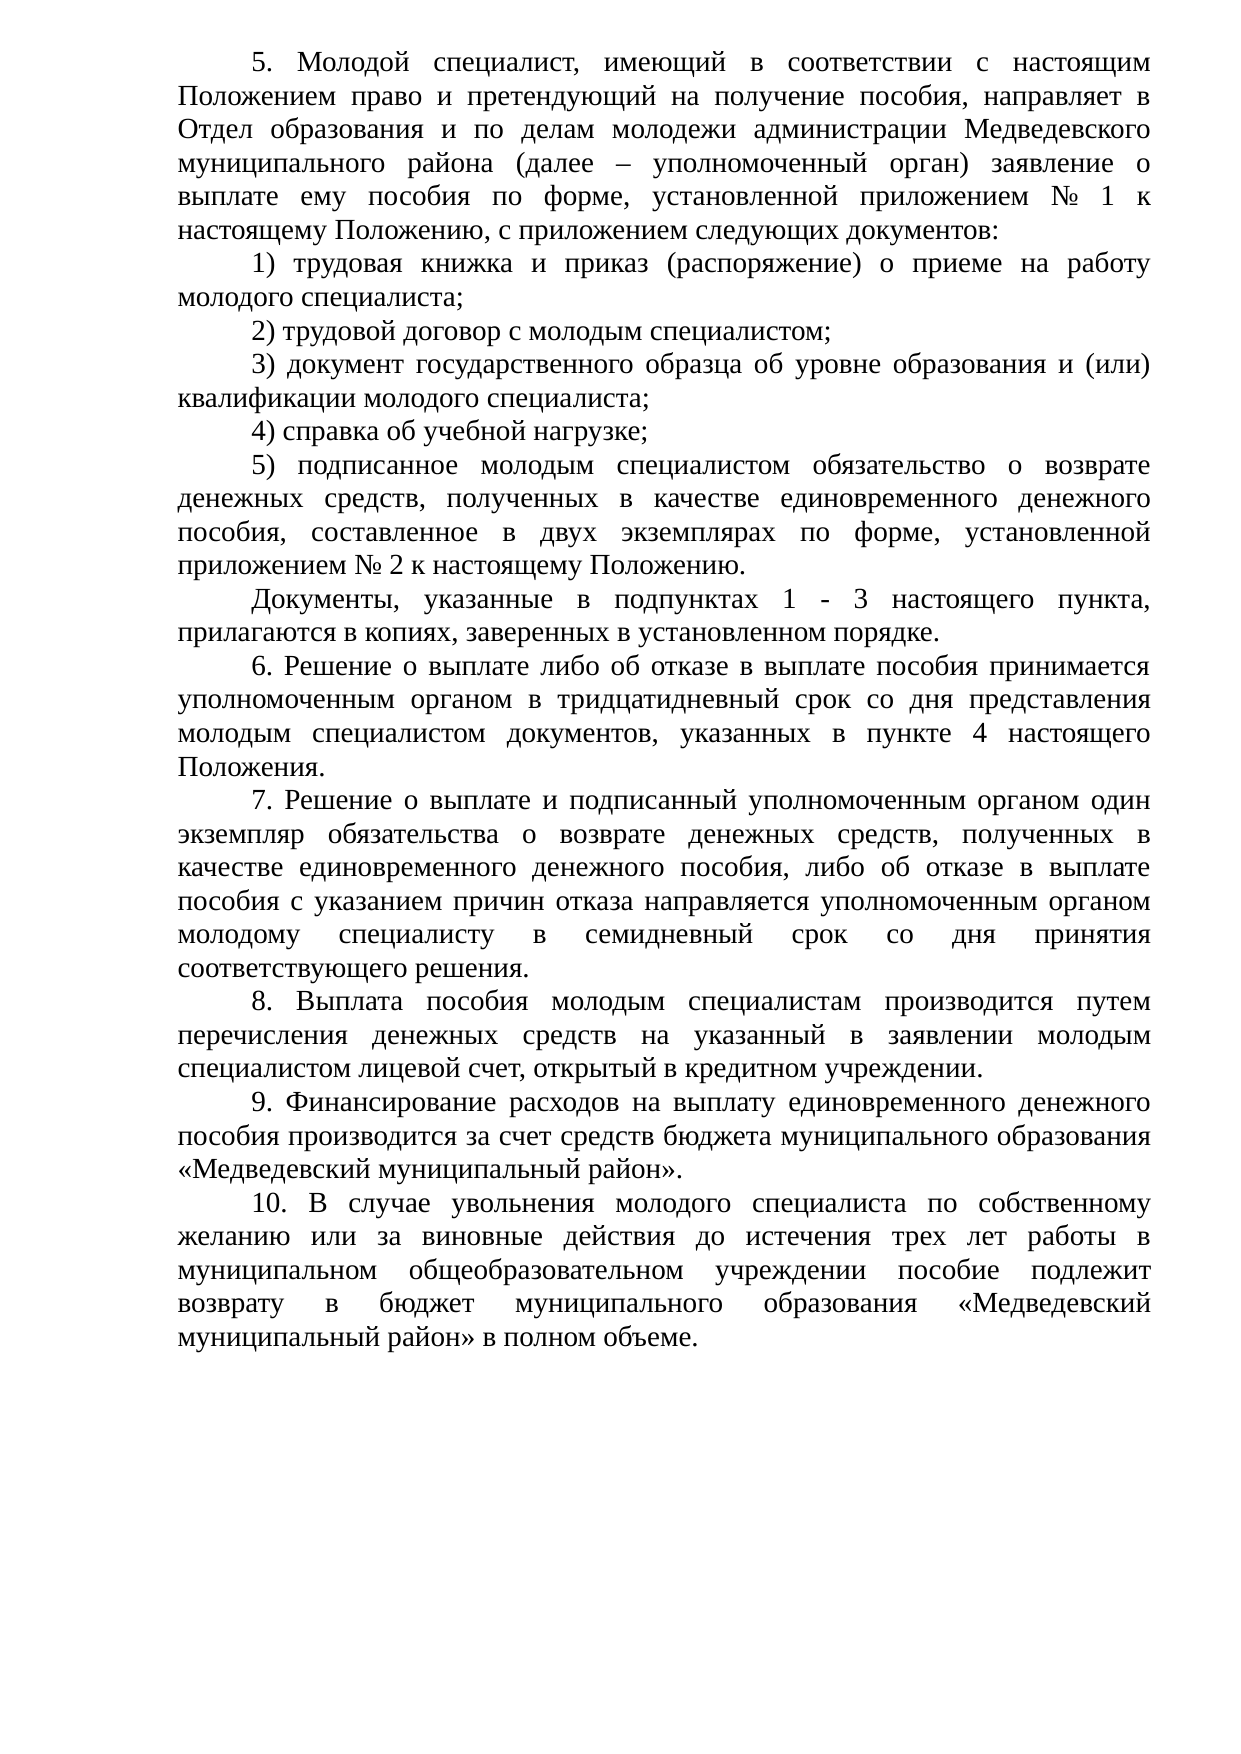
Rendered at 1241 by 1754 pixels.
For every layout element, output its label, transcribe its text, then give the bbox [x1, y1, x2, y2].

text 5. Молодой специалист, имеющий в соответствии с настоящим Положением право и претендующий на получение пособия, направляет в Отдел образования и по делам молодежи администрации Медведевского муниципального района (далее – уполномоченный орган) заявление о выплате ему пособия по форме, установленной приложением № 1 к настоящему Положению, с приложением следующих документов: [177, 44, 1152, 246]
text 4) справка об учебной нагрузке; [177, 413, 1152, 447]
text 3) документ государственного образца об уровне образования и (или) квалификации молодого специалиста; [177, 346, 1152, 413]
text 6. Решение о выплате либо об отказе в выплате пособия принимается уполномоченным органом в тридцатидневный срок со дня представления молодым специалистом документов, указанных в пункте 4 настоящего Положения. [177, 648, 1152, 782]
text 2) трудовой договор с молодым специалистом; [177, 313, 1152, 346]
text 9. Финансирование расходов на выплату единовременного денежного пособия производится за счет средств бюджета муниципального образования «Медведевский муниципальный район». [177, 1084, 1152, 1185]
text 10. В случае увольнения молодого специалиста по собственному желанию или за виновные действия до истечения трех лет работы в муниципальном общеобразовательном учреждении пособие подлежит возврату в бюджет муниципального образования «Медведевский муниципальный район» в полном объеме. [177, 1185, 1152, 1352]
text 1) трудовая книжка и приказ (распоряжение) о приеме на работу молодого специалиста; [177, 246, 1152, 313]
text 7. Решение о выплате и подписанный уполномоченным органом один экземпляр обязательства о возврате денежных средств, полученных в качестве единовременного денежного пособия, либо об отказе в выплате пособия с указанием причин отказа направляется уполномоченным органом молодому специалисту в семидневный срок со дня принятия соответствующего решения. [177, 782, 1152, 983]
text Документы, указанные в подпунктах 1 - 3 настоящего пункта, прилагаются в копиях, заверенных в установленном порядке. [177, 581, 1152, 648]
text 8. Выплата пособия молодым специалистам производится путем перечисления денежных средств на указанный в заявлении молодым специалистом лицевой счет, открытый в кредитном учреждении. [177, 983, 1152, 1084]
text 5) подписанное молодым специалистом обязательство о возврате денежных средств, полученных в качестве единовременного денежного пособия, составленное в двух экземплярах по форме, установленной приложением № 2 к настоящему Положению. [177, 447, 1152, 581]
